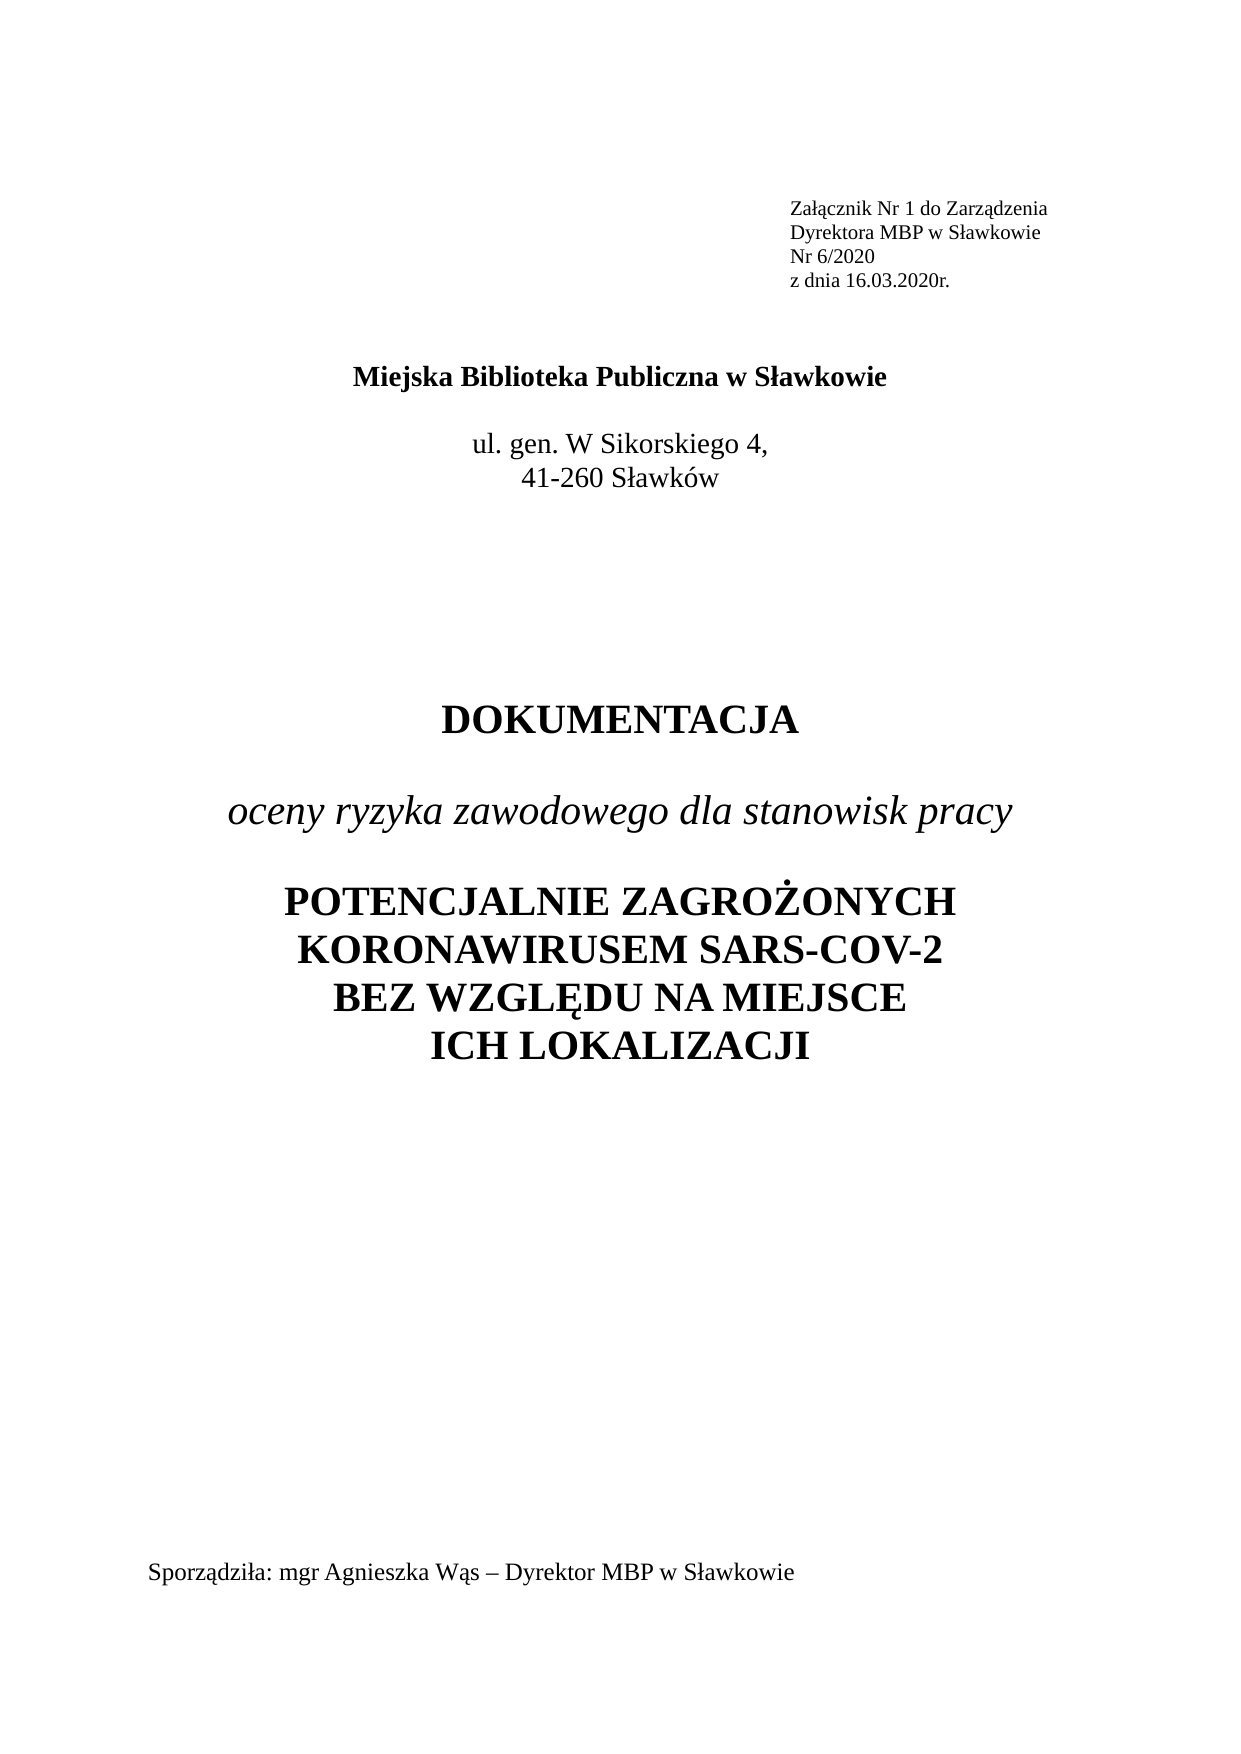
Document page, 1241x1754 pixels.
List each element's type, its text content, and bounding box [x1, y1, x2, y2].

text Nr 6/2020 [148, 244, 1093, 268]
text ICH LOKALIZACJI [148, 1020, 1093, 1068]
text Dyrektora MBP w Sławkowie [148, 220, 1093, 244]
text ul. gen. W Sikorskiego 4, [148, 426, 1093, 460]
text DOKUMENTACJA [148, 694, 1093, 742]
text 41-260 Sławków [148, 460, 1093, 493]
text POTENCJALNIE ZAGROŻONYCH KORONAWIRUSEM SARS-COV-2 [148, 877, 1093, 972]
text BEZ WZGLĘDU NA MIEJSCE [148, 972, 1093, 1020]
text z dnia 16.03.2020r. [148, 268, 1093, 292]
text Miejska Biblioteka Publiczna w Sławkowie [148, 359, 1093, 393]
text Załącznik Nr 1 do Zarządzenia [148, 196, 1093, 220]
text Sporządziła: mgr Agnieszka Wąs – Dyrektor MBP w Sławkowie [148, 1557, 1093, 1586]
text oceny ryzyka zawodowego dla stanowisk pracy [148, 786, 1093, 833]
